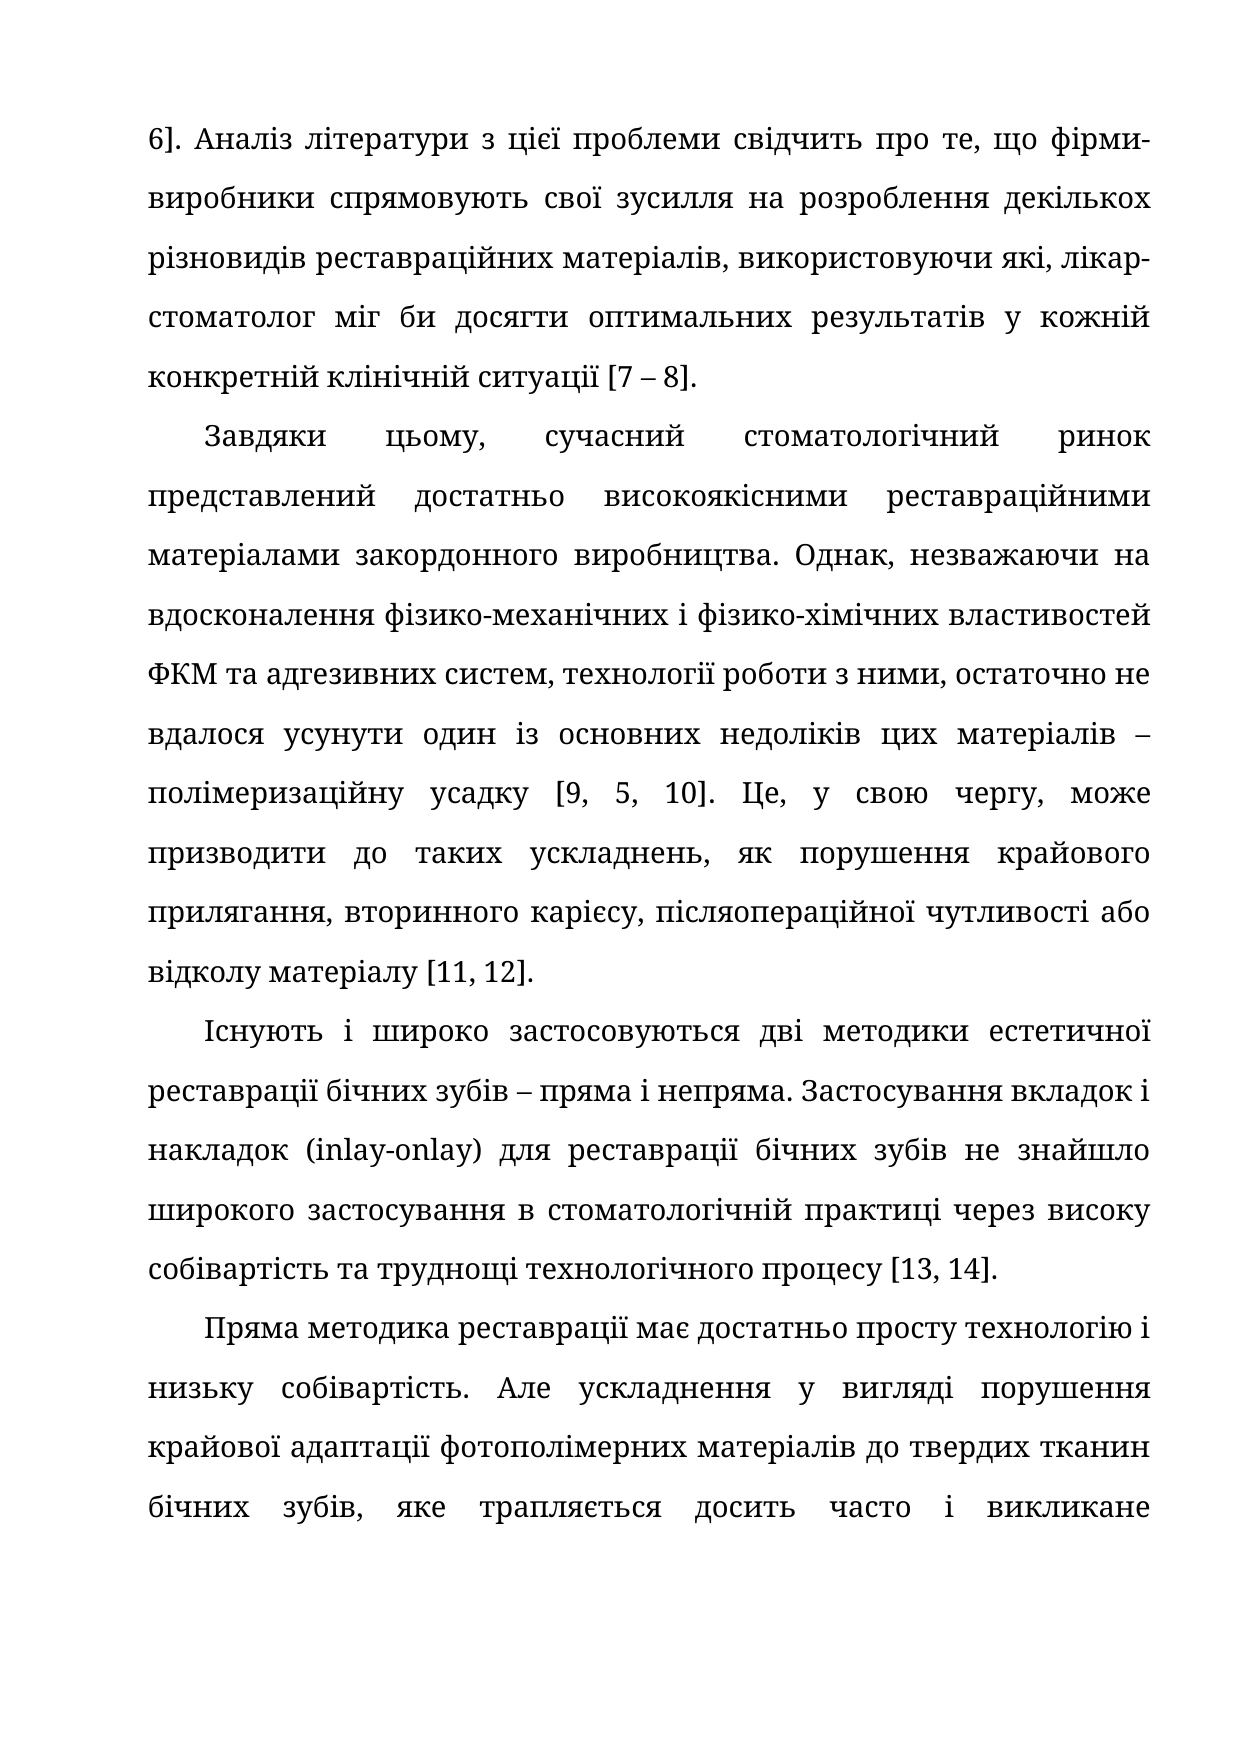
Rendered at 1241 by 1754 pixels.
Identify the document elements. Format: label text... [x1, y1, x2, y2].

text Завдяки цьому, сучасний стоматологічний ринок представлений достатньо високоякісними реставраційними матеріалами закордонного виробництва. Однак, незважаючи на вдосконалення фізико-механічних і фізико-хімічних властивостей ФКМ та адгезивних систем, технології роботи з ними, остаточно не вдалося усунути один із основних недоліків цих матеріалів – полімеризаційну усадку [9, 5, 10]. Це, у свою чергу, може призводити до таких ускладнень, як порушення крайового прилягання, вторинного карієсу, післяопераційної чутливості або відколу матеріалу [11, 12]. [148, 416, 1152, 991]
text Існують і широко застосовуються дві методики естетичної реставрації бічних зубів – пряма і непряма. Застосування вкладок і накладок (inlay-onlay) для реставрації бічних зубів не знайшло широкого застосування в стоматологічній практиці через високу собівартість та труднощі технологічного процесу [13, 14]. [148, 1010, 1152, 1288]
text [148, 1308, 1152, 1526]
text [148, 118, 1152, 396]
